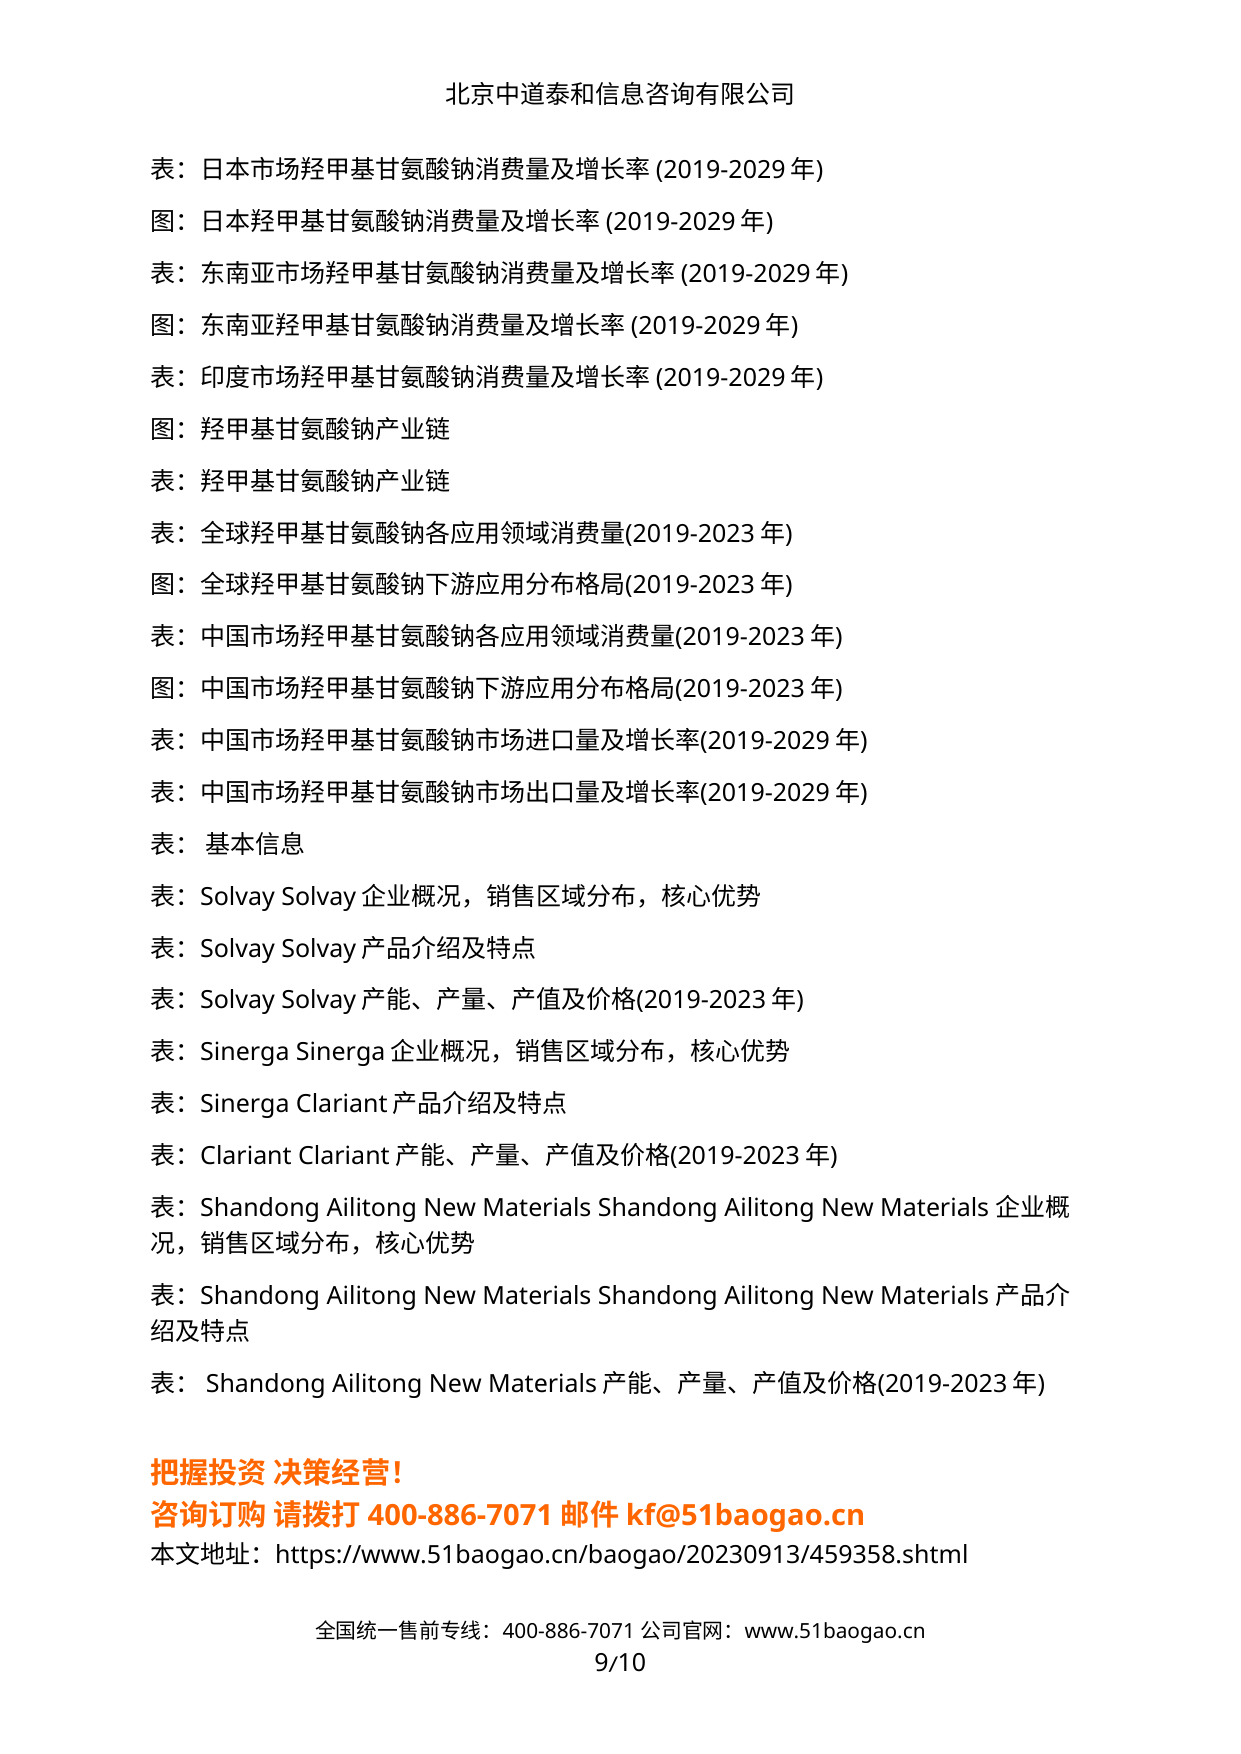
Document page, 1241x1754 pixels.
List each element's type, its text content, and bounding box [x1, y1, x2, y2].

text 表：全球羟甲基甘氨酸钠各应用领域消费量(2019-2023年) [150, 513, 1090, 549]
text 把握投资 决策经营！咨询订购 请拨打 400-886-7071 邮件 kf@51baogao.cn本文地址：https://www.51baogao.cn/baogao/20230913/459358.shtml [150, 1416, 1090, 1571]
text 图：日本羟甲基甘氨酸钠消费量及增长率 (2019-2029年) [150, 202, 1090, 238]
text 表： 基本信息 [150, 824, 1090, 861]
text 表：Sinerga Sinerga企业概况，销售区域分布，核心优势 [150, 1032, 1090, 1068]
text 表：Sinerga Clariant产品介绍及特点 [150, 1084, 1090, 1120]
text 图：羟甲基甘氨酸钠产业链 [150, 409, 1090, 446]
text 表：东南亚市场羟甲基甘氨酸钠消费量及增长率 (2019-2029年) [150, 254, 1090, 290]
text 图：全球羟甲基甘氨酸钠下游应用分布格局(2019-2023年) [150, 565, 1090, 601]
text 表：Clariant Clariant产能、产量、产值及价格(2019-2023年) [150, 1136, 1090, 1172]
text 表：印度市场羟甲基甘氨酸钠消费量及增长率 (2019-2029年) [150, 357, 1090, 394]
text 表：Shandong Ailitong New Materials Shandong Ailitong New Materials企业概况，销售区域分布，核心优势 [150, 1187, 1090, 1260]
text 图：东南亚羟甲基甘氨酸钠消费量及增长率 (2019-2029年) [150, 306, 1090, 342]
text 表：中国市场羟甲基甘氨酸钠市场出口量及增长率(2019-2029年) [150, 772, 1090, 809]
text 表：中国市场羟甲基甘氨酸钠各应用领域消费量(2019-2023年) [150, 617, 1090, 653]
text 表：日本市场羟甲基甘氨酸钠消费量及增长率 (2019-2029年) [150, 150, 1090, 186]
text 图：中国市场羟甲基甘氨酸钠下游应用分布格局(2019-2023年) [150, 669, 1090, 705]
text 表：Shandong Ailitong New Materials Shandong Ailitong New Materials产品介绍及特点 [150, 1276, 1090, 1348]
text 表：Solvay Solvay企业概况，销售区域分布，核心优势 [150, 876, 1090, 912]
text 表：中国市场羟甲基甘氨酸钠市场进口量及增长率(2019-2029年) [150, 721, 1090, 757]
text 表： Shandong Ailitong New Materials产能、产量、产值及价格(2019-2023年) [150, 1364, 1090, 1400]
text 表：羟甲基甘氨酸钠产业链 [150, 461, 1090, 497]
text 表：Solvay Solvay产能、产量、产值及价格(2019-2023年) [150, 980, 1090, 1016]
text 表：Solvay Solvay产品介绍及特点 [150, 928, 1090, 964]
